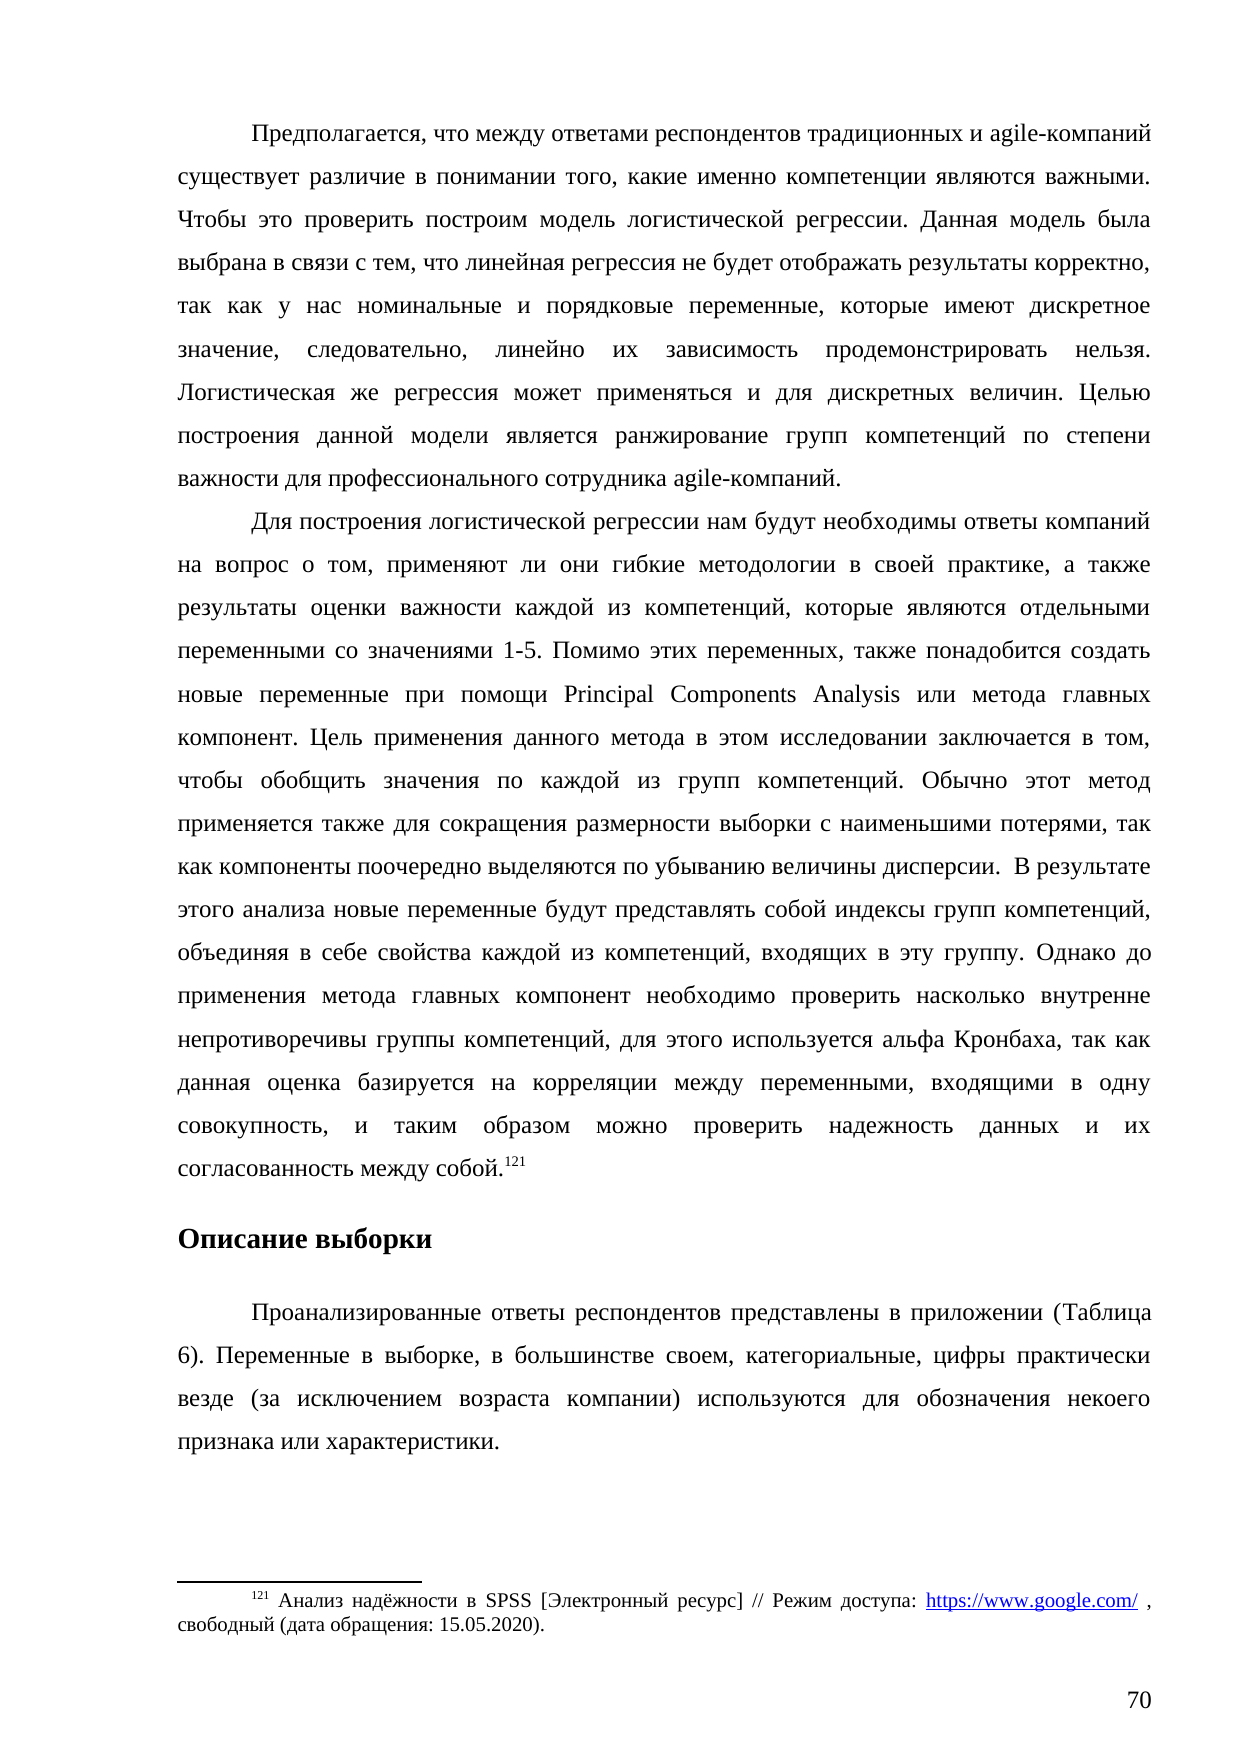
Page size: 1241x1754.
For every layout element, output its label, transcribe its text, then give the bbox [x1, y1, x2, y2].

text Проанализированные ответы респондентов представлены в приложении (Таблица 7). Переменные в выборке, в большинстве своем, категориальные, цифры практически везде (за исключением возраста компании) используются для обозначения некоего признака или характеристики. [177, 1297, 1152, 1455]
text Для построения логистической регрессии нам будут необходимы ответы компаний на вопрос о том, применяют ли они гибкие методологии в своей практике, а также результаты оценки важности каждой из компетенций, которые являются отдельными переменными со значениями 1-5. Помимо этих переменных, также понадобится создать новые переменные при помощи Principal Components Analysis или метода главных компонент. Цель применения данного метода в этом исследовании заключается в том, чтобы обобщить значения по каждой из групп компетенций. Обычно этот метод применяется также для сокращения размерности выборки с наименьшими потерями, так как компоненты поочередно выделяются по убыванию величины дисперсии. В результате этого анализа новые переменные будут представлять собой индексы групп компетенций, объединяя в себе свойства каждой из компетенций, входящих в эту группу. Однако до применения метода главных компонент необходимо проверить насколько внутренне непротиворечивы группы компетенций, для этого используется альфа Кронбаха, так как данная оценка базируется на корреляции между переменными, входящими в одну совокупность, и таким образом можно проверить надежность данных и их согласованность между собой. [177, 506, 1152, 1182]
text Предполагается, что между ответами респондентов традиционных и agile-компаний существует различие в понимании того, какие именно компетенции являются важными. Чтобы это проверить построим модель логистической регрессии. Данная модель была выбрана в связи с тем, что линейная регрессия не будет отображать результаты корректно, так как у нас номинальные и порядковые переменные, которые имеют дискретное значение, следовательно, линейно их зависимость продемонстрировать нельзя. Логистическая же регрессия может применяться и для дискретных величин. Целью построения данной модели является ранжирование групп компетенций по степени важности для профессионального сотрудника agile-компаний. [177, 118, 1152, 492]
text Описание выборки [177, 1221, 1152, 1255]
